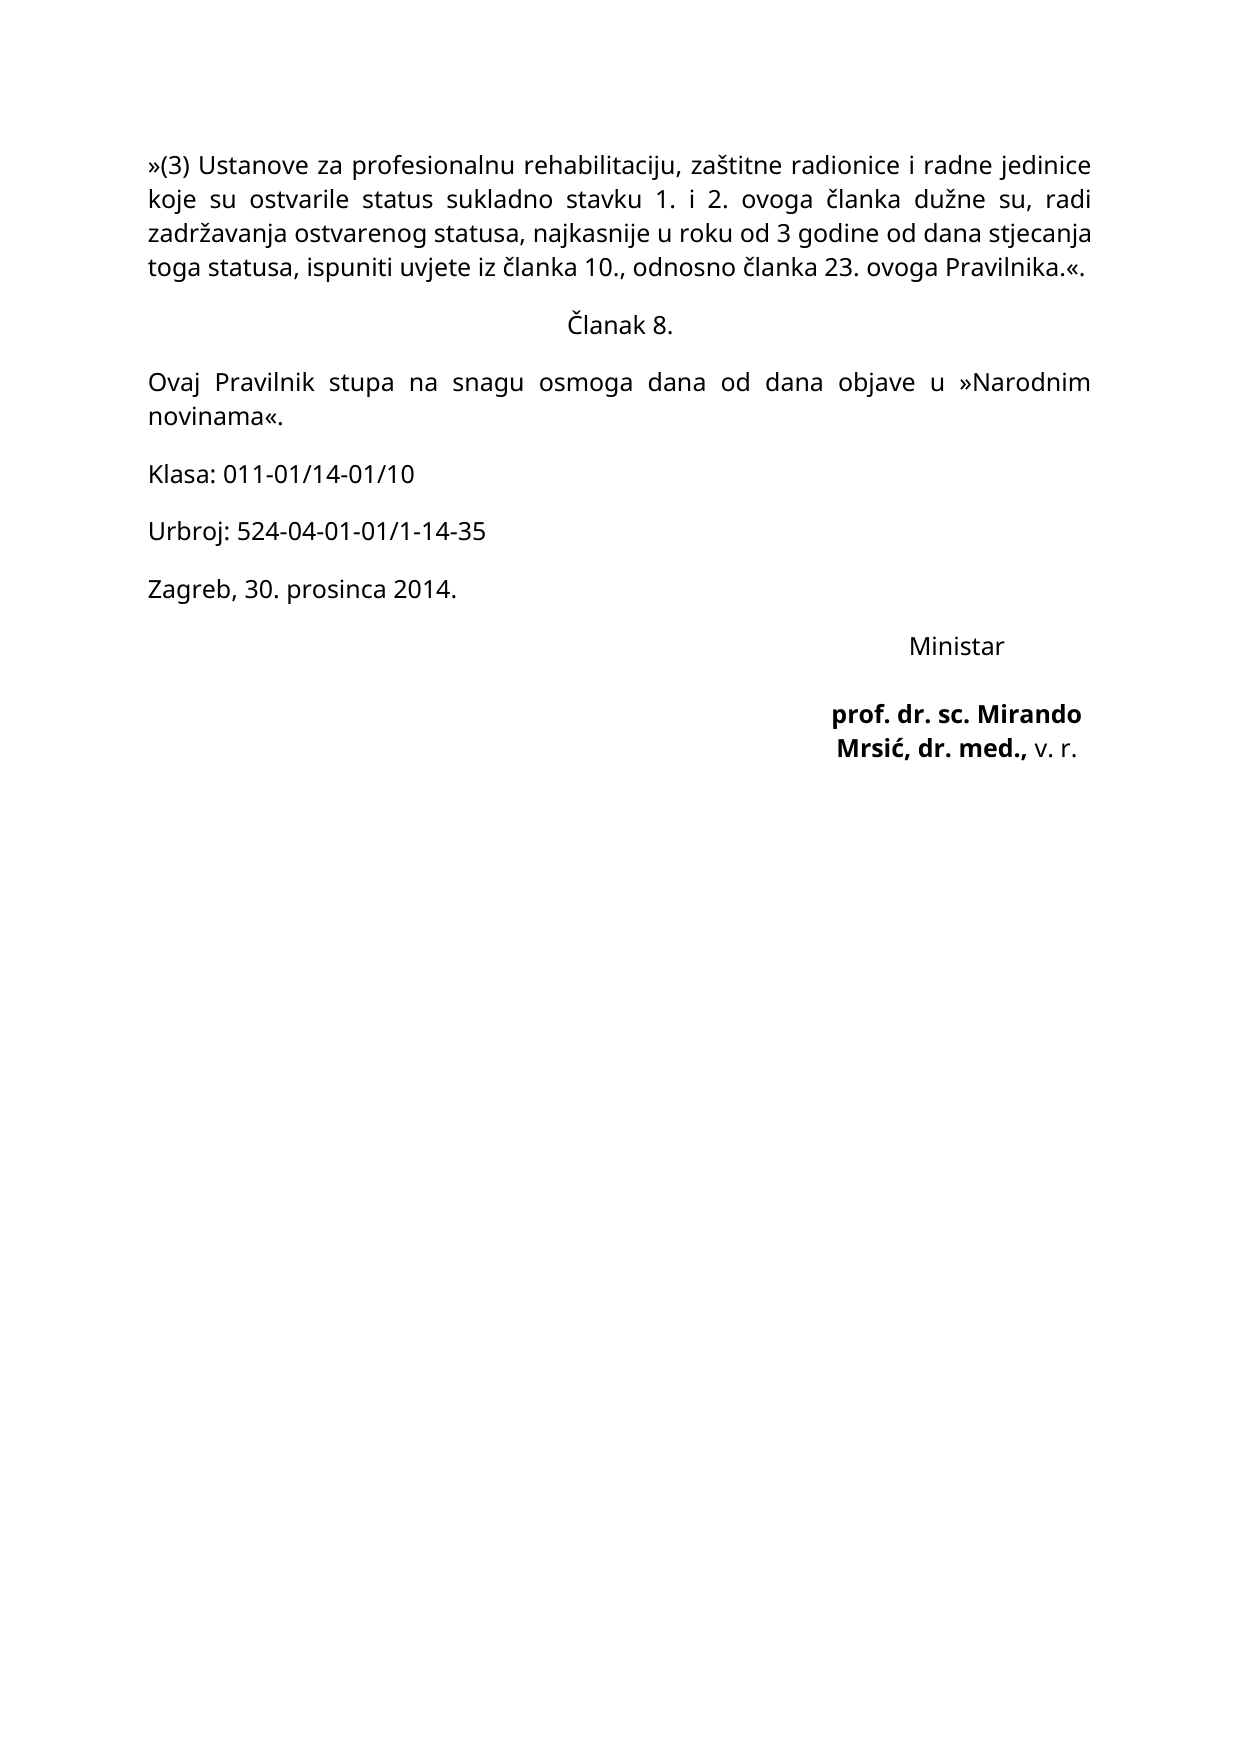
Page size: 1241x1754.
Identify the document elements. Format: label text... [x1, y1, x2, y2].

text Ministar prof. dr. sc. Mirando Mrsić, dr. med., v. r. [821, 629, 1093, 765]
text Klasa: 011-01/14-01/10 [148, 456, 1093, 490]
text Članak 8. [148, 307, 1093, 341]
text Zagreb, 30. prosinca 2014. [148, 571, 1093, 605]
text Urbroj: 524-04-01-01/1-14-35 [148, 514, 1093, 548]
text Ovaj Pravilnik stupa na snagu osmoga dana od dana objave u »Narodnim novinama«. [148, 365, 1093, 433]
text »(3) Ustanove za profesionalnu rehabilitaciju, zaštitne radionice i radne jedinice koje su ostvarile status sukladno stavku 1. i 2. ovoga članka dužne su, radi zadržavanja ostvarenog statusa, najkasnije u roku od 3 godine od dana stjecanja toga statusa, ispuniti uvjete iz članka 10., odnosno članka 23. ovoga Pravilnika.«. [148, 148, 1093, 284]
